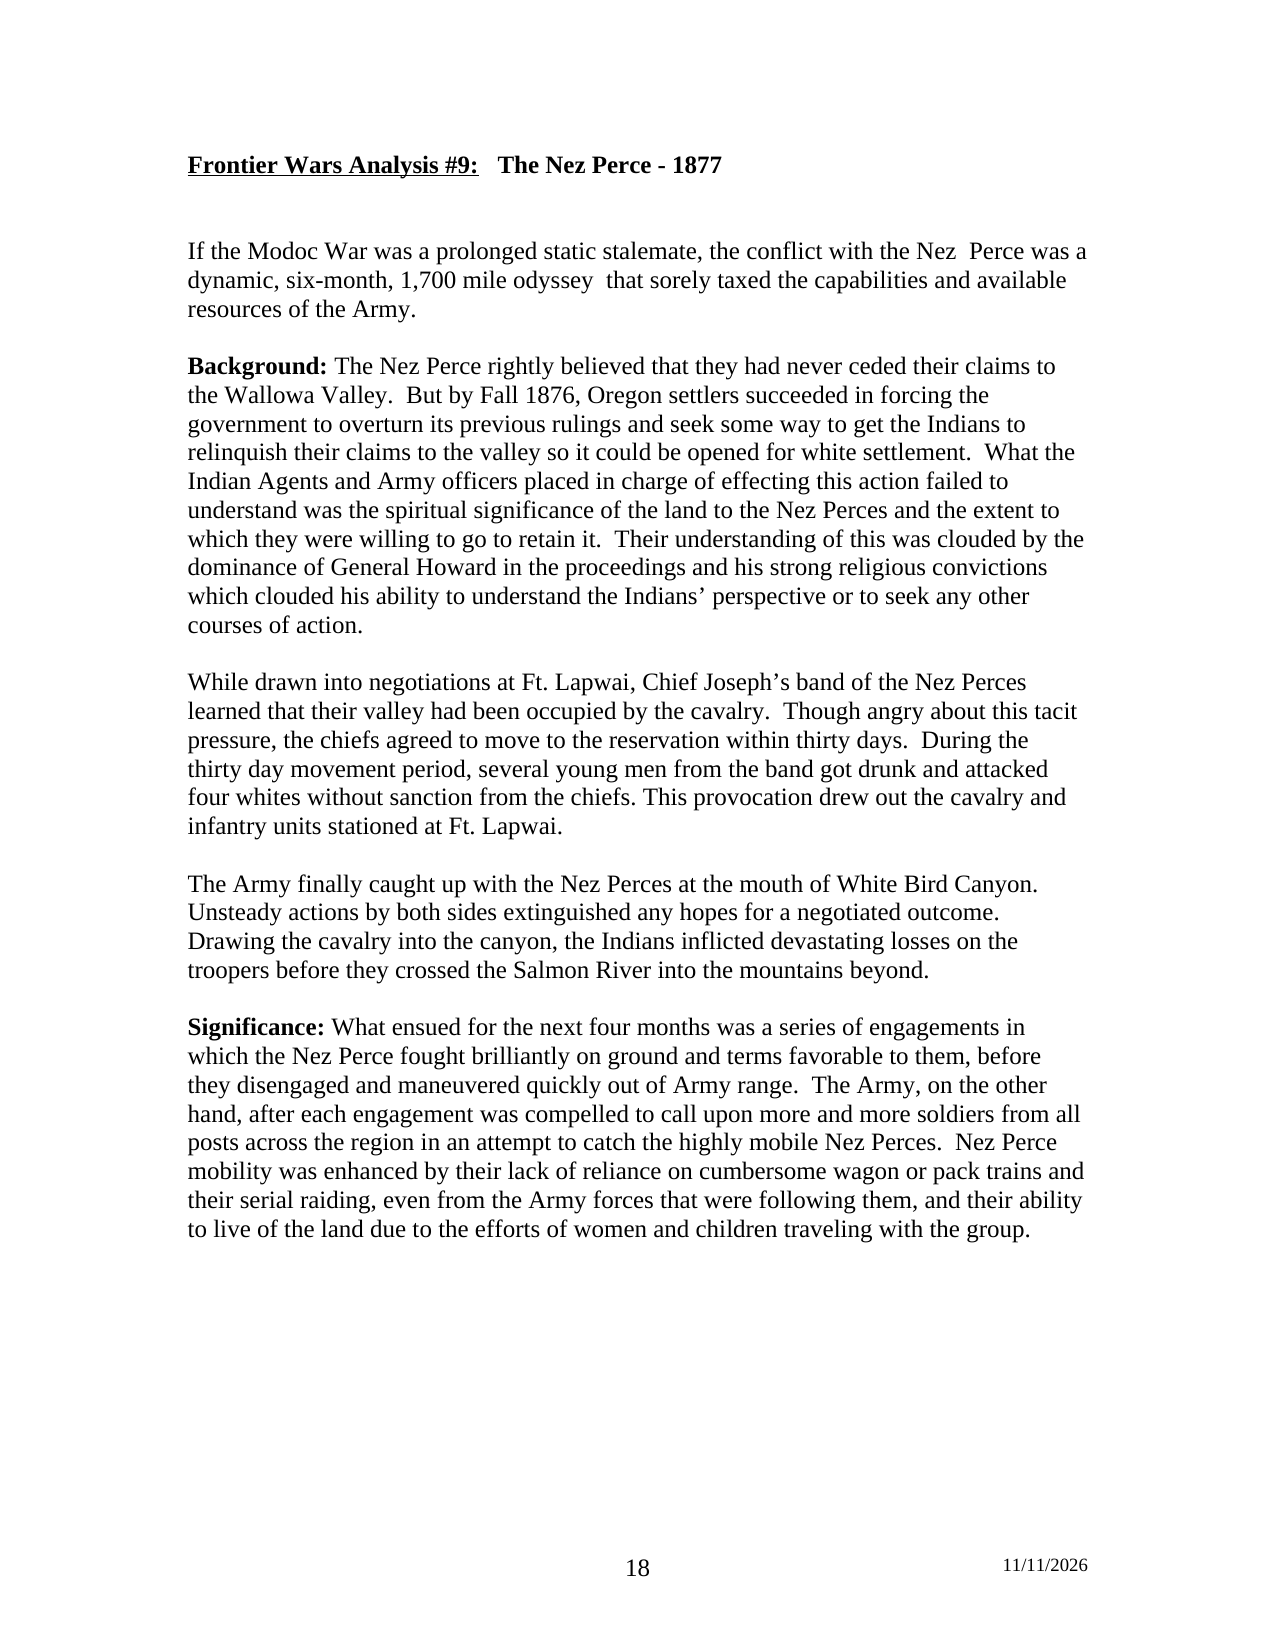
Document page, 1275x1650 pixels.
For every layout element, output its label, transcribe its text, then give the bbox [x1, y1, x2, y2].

text Background: The Nez Perce rightly believed that they had never ceded their claims to the . But by Fall 1876, settlers succeeded in forcing the government to overturn its previous rulings and seek some way to get the Indians to relinquish their claims to the valley so it could be opened for white settlement. What the Indian Agents and Army officers placed in charge of effecting this action failed to understand was the spiritual significance of the land to the Nez Perces and the extent to which they were willing to go to retain it. Their understanding of this was clouded by the dominance of General Howard in the proceedings and his strong religious convictions which clouded his ability to understand the Indians’ perspective or to seek any other courses of action. [187, 351, 1087, 639]
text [187, 1012, 1087, 1242]
text While drawn into negotiations at , Chief Joseph’s band of the Nez Perces learned that their valley had been occupied by the cavalry. Though angry about this tacit pressure, the chiefs agreed to move to the reservation within thirty days. During the thirty day movement period, several young men from the band got drunk and attacked four whites without sanction from the chiefs. This provocation drew out the cavalry and infantry units stationed at . [187, 667, 1087, 840]
text Frontier Wars Analysis #9: The Nez Perce - 1877 [187, 150, 1087, 179]
text The Army finally caught up with the Nez Perces at the mouth of . Unsteady actions by both sides extinguished any hopes for a negotiated outcome. Drawing the cavalry into the canyon, the Indians inflicted devastating losses on the troopers before they crossed the into the mountains beyond. [187, 869, 1087, 984]
text If the Modoc War was a prolonged static stalemate, the conflict with the Nez Perce was a dynamic, six-month, 1,700 mile odyssey that sorely taxed the capabilities and available resources of the Army. [187, 236, 1087, 322]
